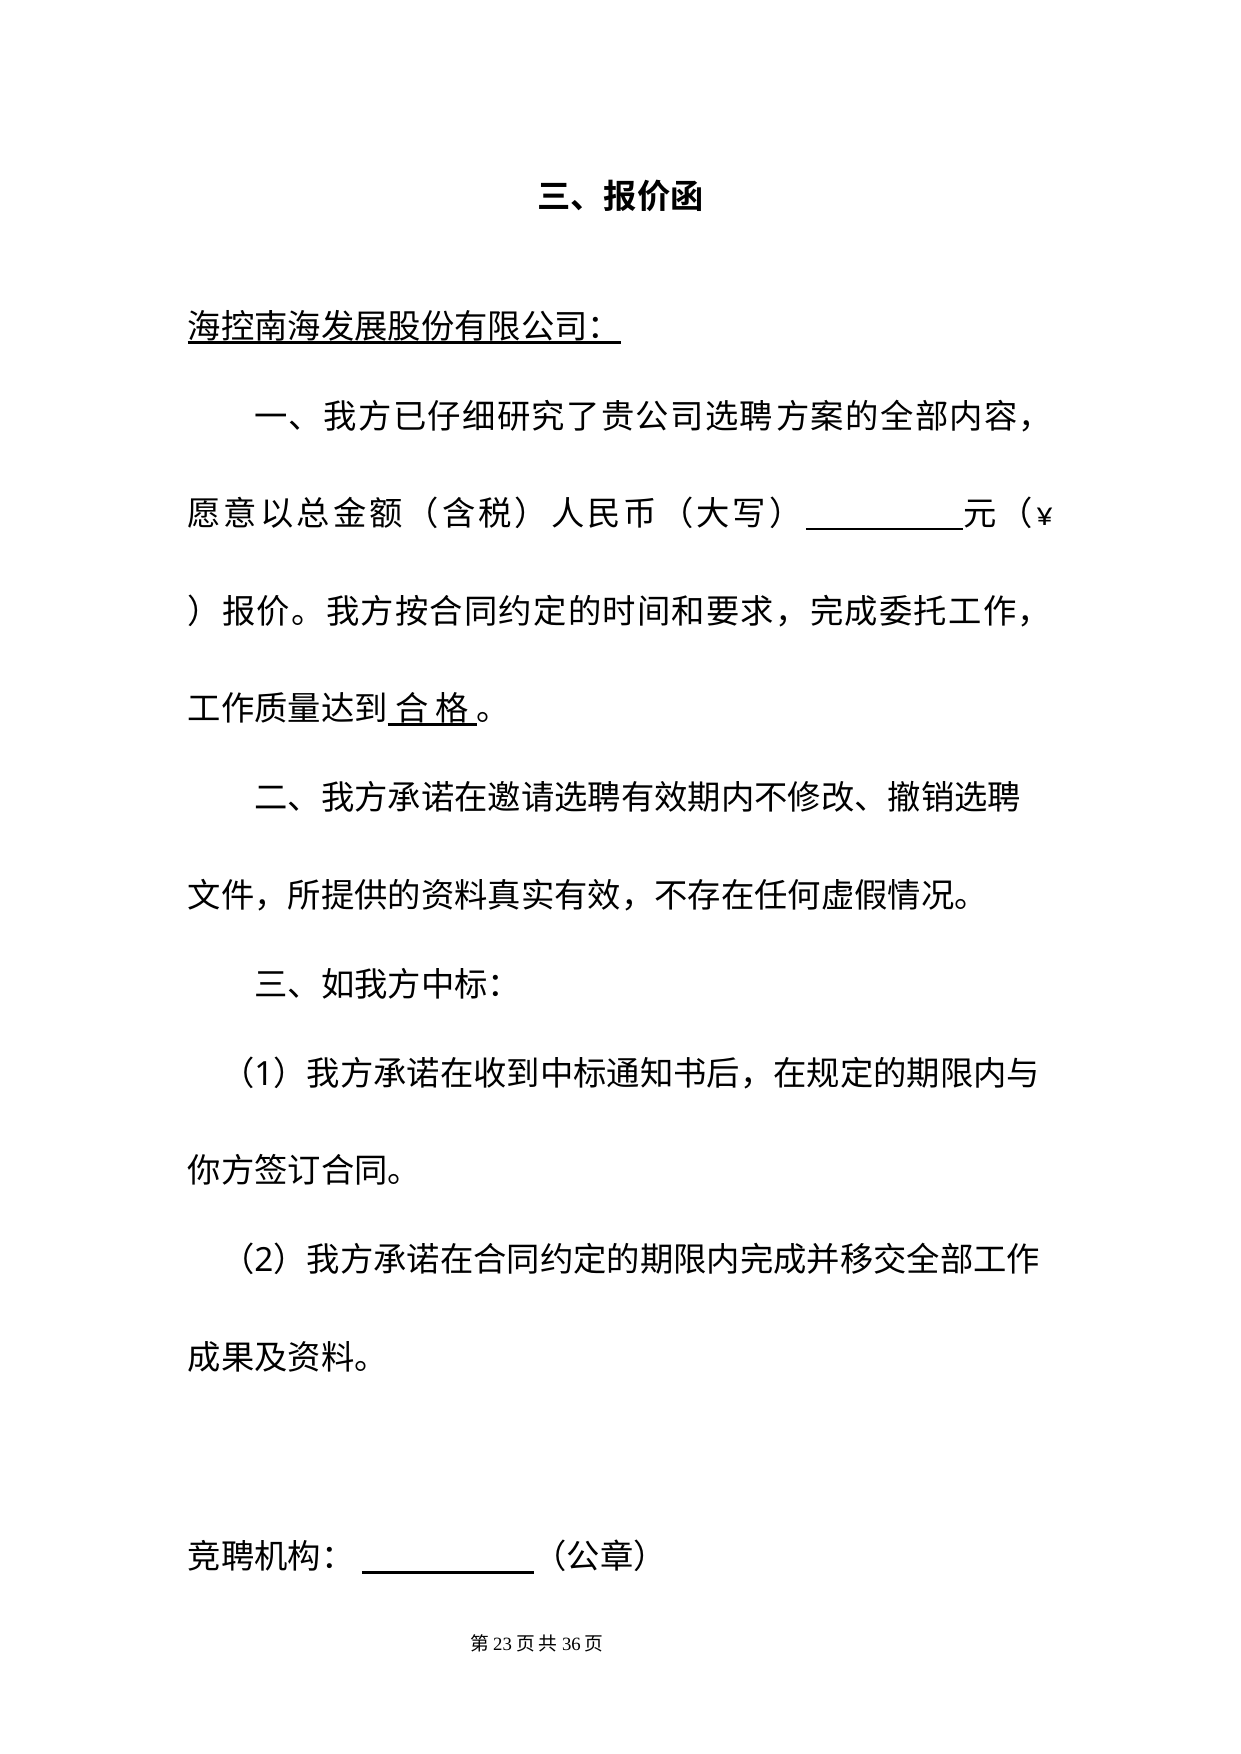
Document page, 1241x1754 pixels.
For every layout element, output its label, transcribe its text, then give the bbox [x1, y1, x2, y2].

text 三、如我方中标： [187, 949, 1053, 1014]
text （2）我方承诺在合同约定的期限内完成并移交全部工作成果及资料。 [187, 1225, 1053, 1387]
text 竞聘机构： （公章） [187, 1522, 1059, 1587]
text 一、我方已仔细研究了贵公司选聘方案的全部内容，愿意以总金额（含税）人民币（大写） 元（¥ ）报价。我方按合同约定的时间和要求，完成委托工作，工作质量达到 合 格 。 [187, 381, 1053, 738]
text 海控南海发展股份有限公司： [187, 292, 1053, 357]
text 二、我方承诺在邀请选聘有效期内不修改、撤销选聘文件，所提供的资料真实有效，不存在任何虚假情况。 [187, 763, 1053, 925]
subtitle 三、报价函 [187, 162, 1053, 227]
text （1）我方承诺在收到中标通知书后，在规定的期限内与你方签订合同。 [187, 1038, 1053, 1201]
